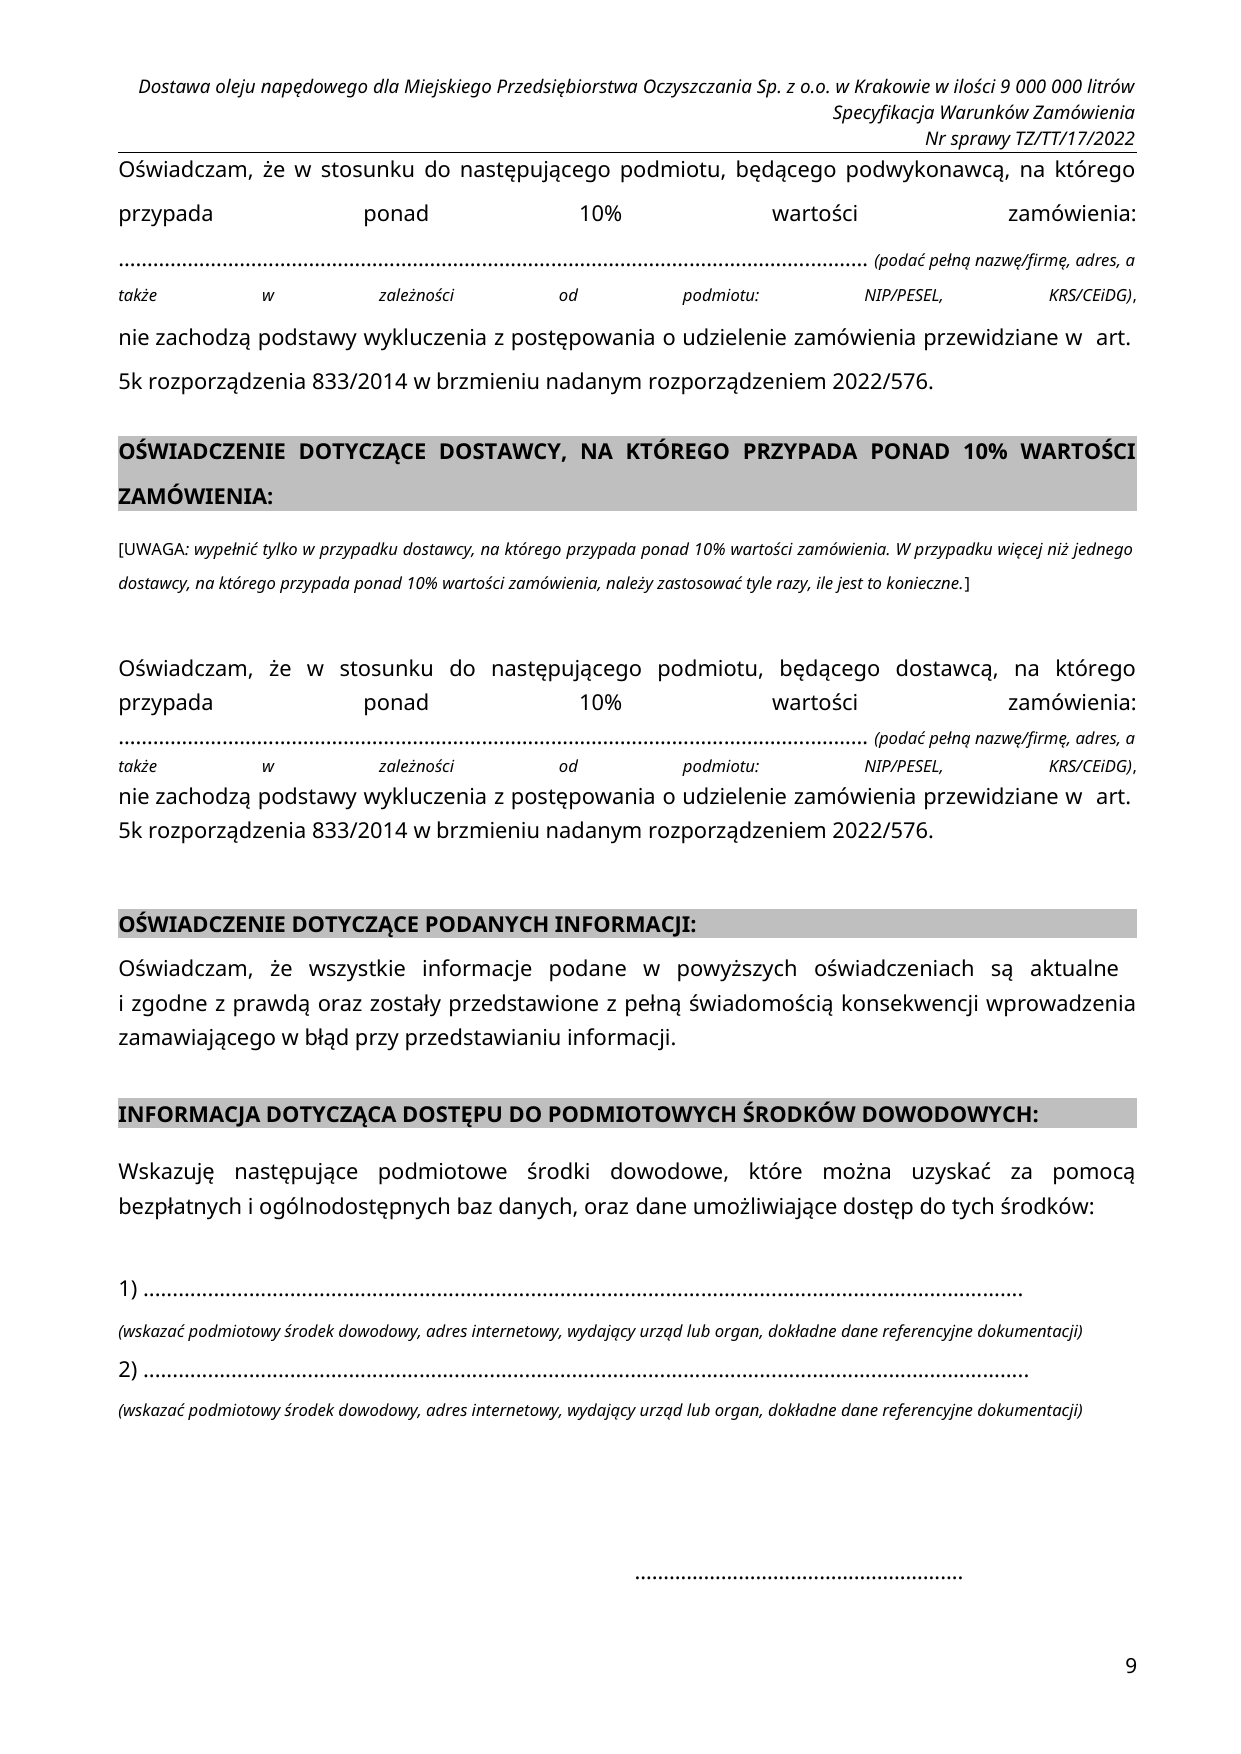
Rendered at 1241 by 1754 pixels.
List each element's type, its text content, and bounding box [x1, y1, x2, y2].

text …………………………..……………………. [118, 1556, 1137, 1586]
text 2) ....................................................................................................................................................... [118, 1353, 1137, 1383]
text 1) ...................................................................................................................................................... [118, 1239, 1137, 1303]
text Oświadczam, że w stosunku do następującego podmiotu, będącego podwykonawcą, na którego przypada ponad 10% wartości zamówienia: ……………………………………………………………………………………………….………..….…… (podać pełną nazwę/firmę, adres, a także w zależności od podmiotu: NIP/PESEL, KRS/CEiDG), nie zachodzą podstawy wykluczenia z postępowania o udzielenie zamówienia przewidziane w art. 5k rozporządzenia 833/2014 w brzmieniu nadanym rozporządzeniem 2022/576. [118, 153, 1137, 396]
text OŚWIADCZENIE DOTYCZĄCE PODANYCH INFORMACJI: [118, 909, 1137, 938]
text OŚWIADCZENIE DOTYCZĄCE DOSTAWCY, NA KTÓREGO PRZYPADA PONAD 10% WARTOŚCI ZAMÓWIENIA: [118, 436, 1137, 511]
text Oświadczam, że w stosunku do następującego podmiotu, będącego dostawcą, na którego przypada ponad 10% wartości zamówienia: ……………………………………………………………………………………………….………..….…… (podać pełną nazwę/firmę, adres, a także w zależności od podmiotu: NIP/PESEL, KRS/CEiDG), nie zachodzą podstawy wykluczenia z postępowania o udzielenie zamówienia przewidziane w art. 5k rozporządzenia 833/2014 w brzmieniu nadanym rozporządzeniem 2022/576. [118, 653, 1137, 845]
text Oświadczam, że wszystkie informacje podane w powyższych oświadczeniach są aktualne i zgodne z prawdą oraz zostały przedstawione z pełną świadomością konsekwencji wprowadzenia zamawiającego w błąd przy przedstawianiu informacji. [118, 953, 1137, 1052]
text Wskazuję następujące podmiotowe środki dowodowe, które można uzyskać za pomocą bezpłatnych i ogólnodostępnych baz danych, oraz dane umożliwiające dostęp do tych środków: [118, 1156, 1137, 1221]
text (wskazać podmiotowy środek dowodowy, adres internetowy, wydający urząd lub organ, dokładne dane referencyjne dokumentacji) [118, 1319, 1137, 1342]
text INFORMACJA DOTYCZĄCA DOSTĘPU DO PODMIOTOWYCH ŚRODKÓW DOWODOWYCH: [118, 1098, 1137, 1128]
text [UWAGA: wypełnić tylko w przypadku dostawcy, na którego przypada ponad 10% wartości zamówienia. W przypadku więcej niż jednego dostawcy, na którego przypada ponad 10% wartości zamówienia, należy zastosować tyle razy, ile jest to konieczne.] [118, 538, 1137, 595]
text (wskazać podmiotowy środek dowodowy, adres internetowy, wydający urząd lub organ, dokładne dane referencyjne dokumentacji) [118, 1398, 1137, 1421]
